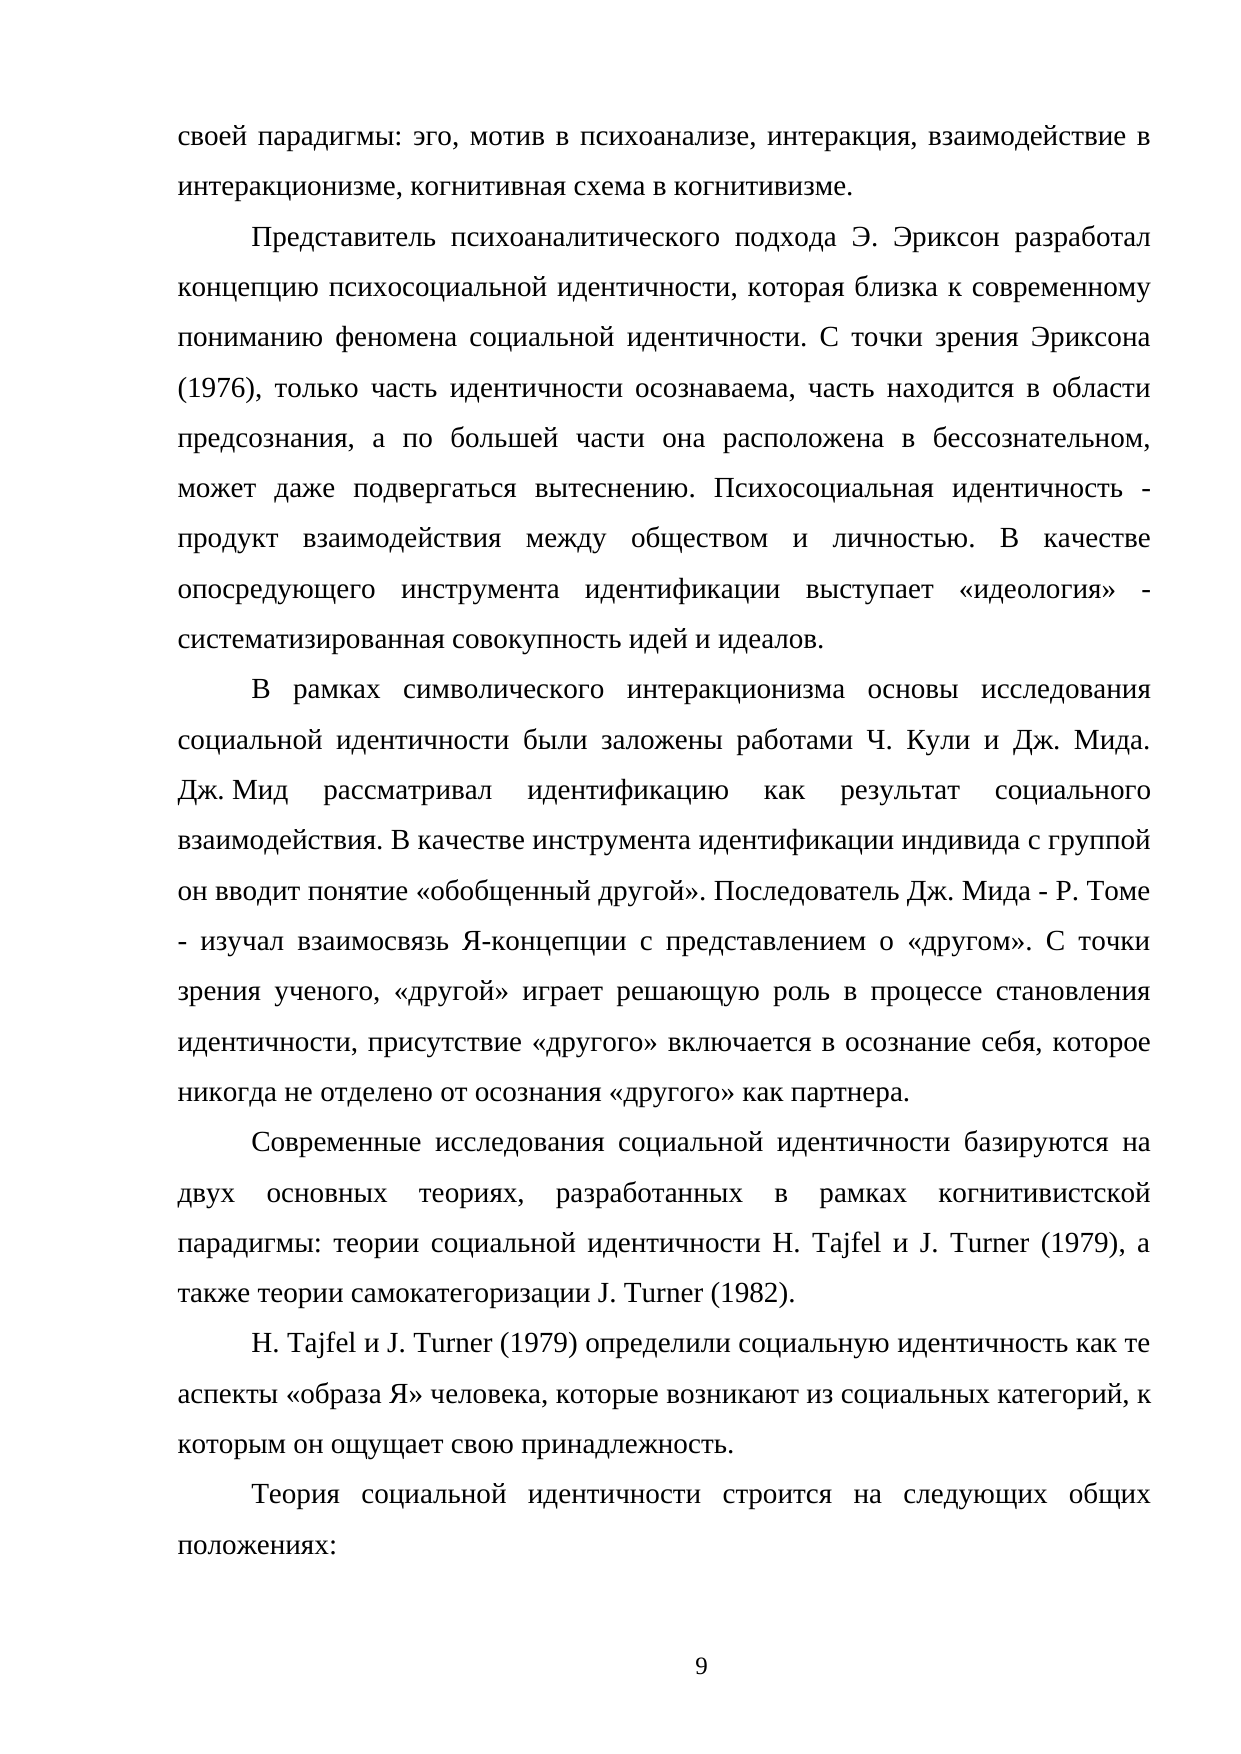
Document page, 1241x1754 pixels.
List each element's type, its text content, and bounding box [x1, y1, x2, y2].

text Представитель психоаналитического подхода Э. Эриксон разработал концепцию психосоциальной идентичности, которая близка к современному пониманию феномена социальной идентичности. С точки зрения Эриксона (1976), только часть идентичности осознаваема, часть находится в области предсознания, а по большей части она расположена в бессознательном, может даже подвергаться вытеснению. Психосоциальная идентичность - продукт взаимодействия между обществом и личностью. В качестве опосредующего инструмента идентификации выступает «идеология» - систематизированная совокупность идей и идеалов. [177, 219, 1152, 655]
text H. Tajfel и J. Turner (1979) определили социальную идентичность как те аспекты «образа Я» человека, которые возникают из социальных категорий, к которым он ощущает свою принадлежность. [177, 1326, 1152, 1460]
text Теория социальной идентичности строится на следующих общих положениях: [177, 1477, 1152, 1560]
text Современные исследования социальной идентичности базируются на двух основных теориях, разработанных в рамках когнитивистской парадигмы: теории социальной идентичности H. Tajfel и J. Turner (1979), а также теории самокатегоризации J. Turner (1982). [177, 1124, 1152, 1309]
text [177, 118, 1152, 202]
text В рамках символического интеракционизма основы исследования социальной идентичности были заложены работами Ч. Кули и Дж. Мида. Дж. Мид рассматривал идентификацию как результат социального взаимодействия. В качестве инструмента идентификации индивида с группой он вводит понятие «обобщенный другой». Последователь Дж. Мида - Р. Томе - изучал взаимосвязь Я-концепции с представлением о «другом». С точки зрения ученого, «другой» играет решающую роль в процессе становления идентичности, присутствие «другого» включается в осознание себя, которое никогда не отделено от осознания «другого» как партнера. [177, 672, 1152, 1108]
